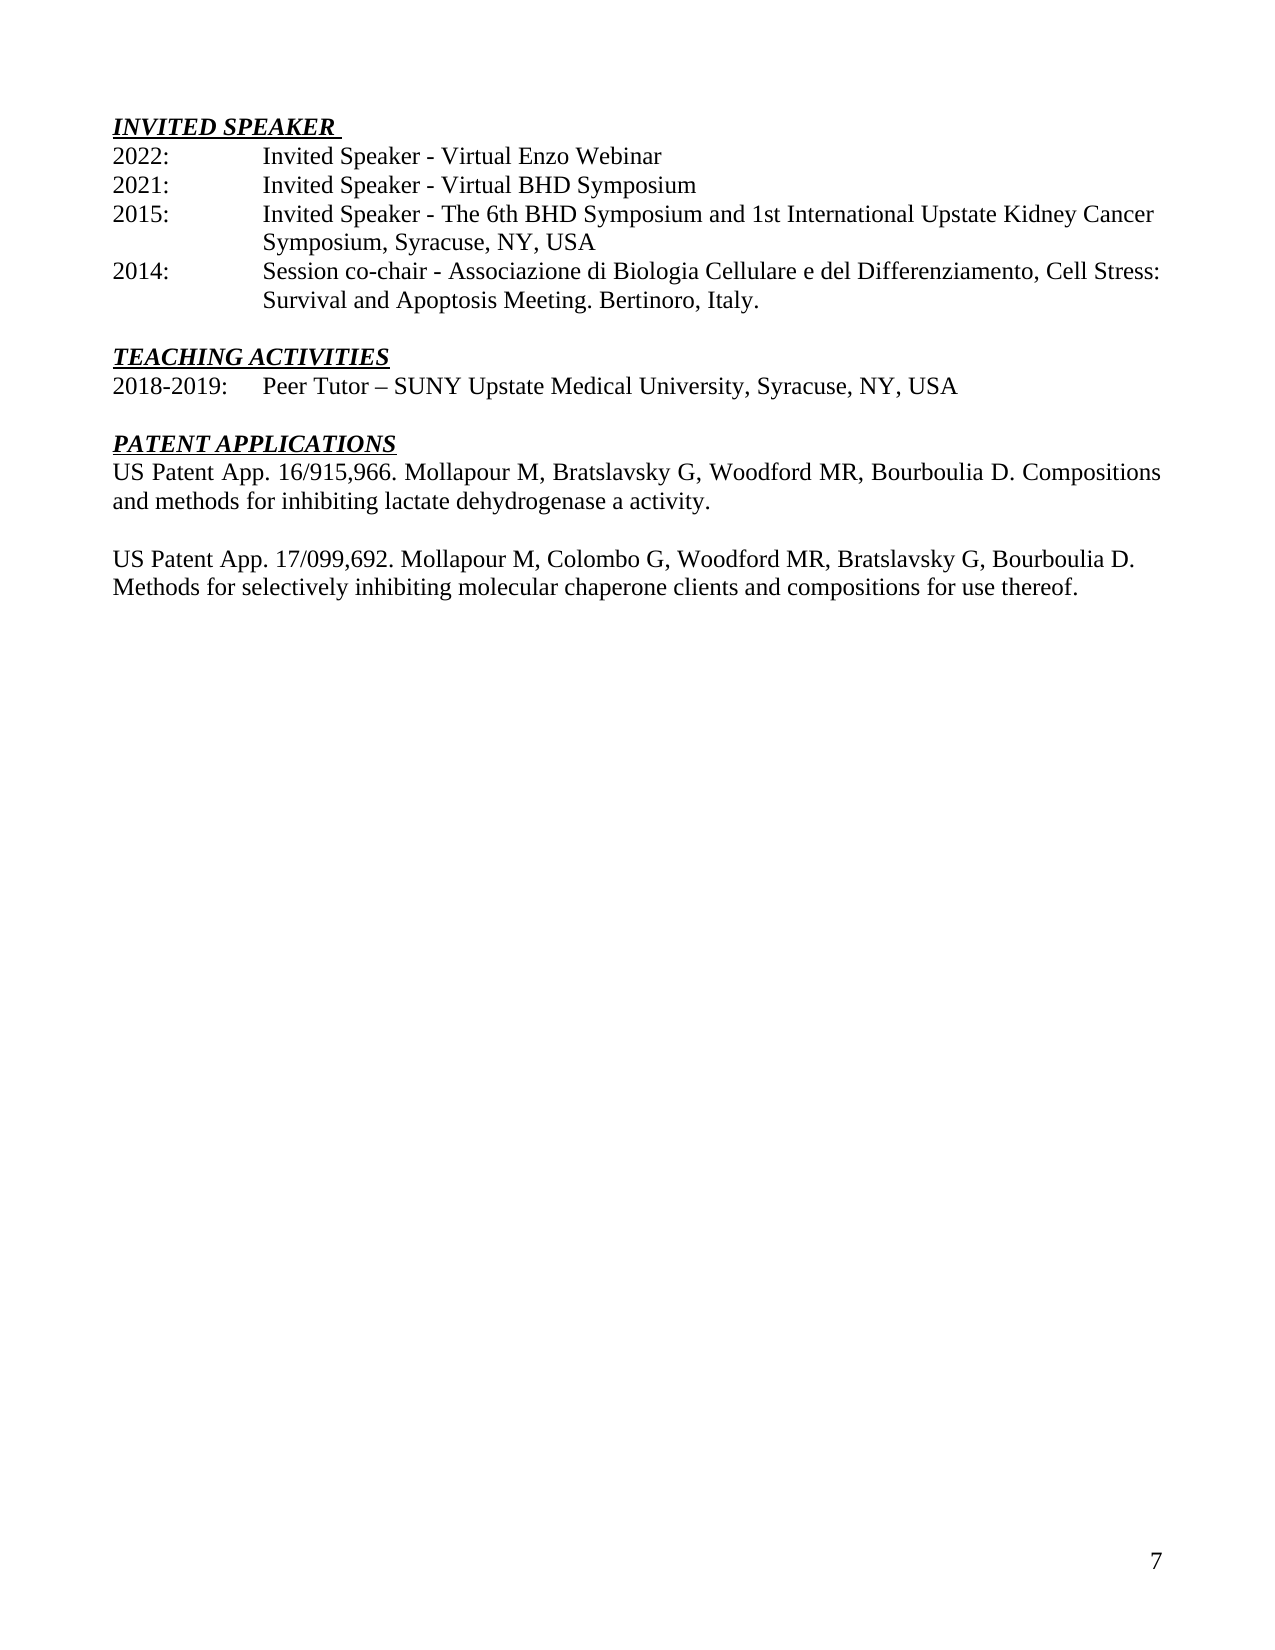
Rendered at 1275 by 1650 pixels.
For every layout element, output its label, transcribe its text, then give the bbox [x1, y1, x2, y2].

text TEACHING ACTIVITIES [112, 342, 1162, 371]
text Methods for selectively inhibiting molecular chaperone clients and compositions for use thereof. [112, 572, 1162, 601]
text 2014: Session co-chair - Associazione di Biologia Cellulare e del Differenziamento, Cell Stress: Survival and Apoptosis Meeting. Bertinoro, Italy. [112, 256, 1162, 314]
text US Patent App. 17/099,692. Mollapour M, Colombo G, Woodford MR, Bratslavsky G, Bourboulia D. [112, 544, 1162, 572]
text 2015: Invited Speaker - The 6th BHD Symposium and 1st International Upstate Kidney Cancer Symposium, Syracuse, NY, USA [112, 199, 1162, 256]
text US Patent App. 16/915,966. Mollapour M, Bratslavsky G, Woodford MR, Bourboulia D. Compositions and methods for inhibiting lactate dehydrogenase a activity. [112, 457, 1162, 515]
text 2022: Invited Speaker - Virtual Enzo Webinar [112, 141, 1162, 170]
text PATENT APPLICATIONS [112, 429, 1162, 457]
text 2018-2019: Peer Tutor – SUNY Upstate Medical University, Syracuse, NY, USA [112, 371, 1162, 400]
text 2021: Invited Speaker - Virtual BHD Symposium [112, 170, 1162, 199]
text INVITED SPEAKER [112, 112, 1162, 141]
